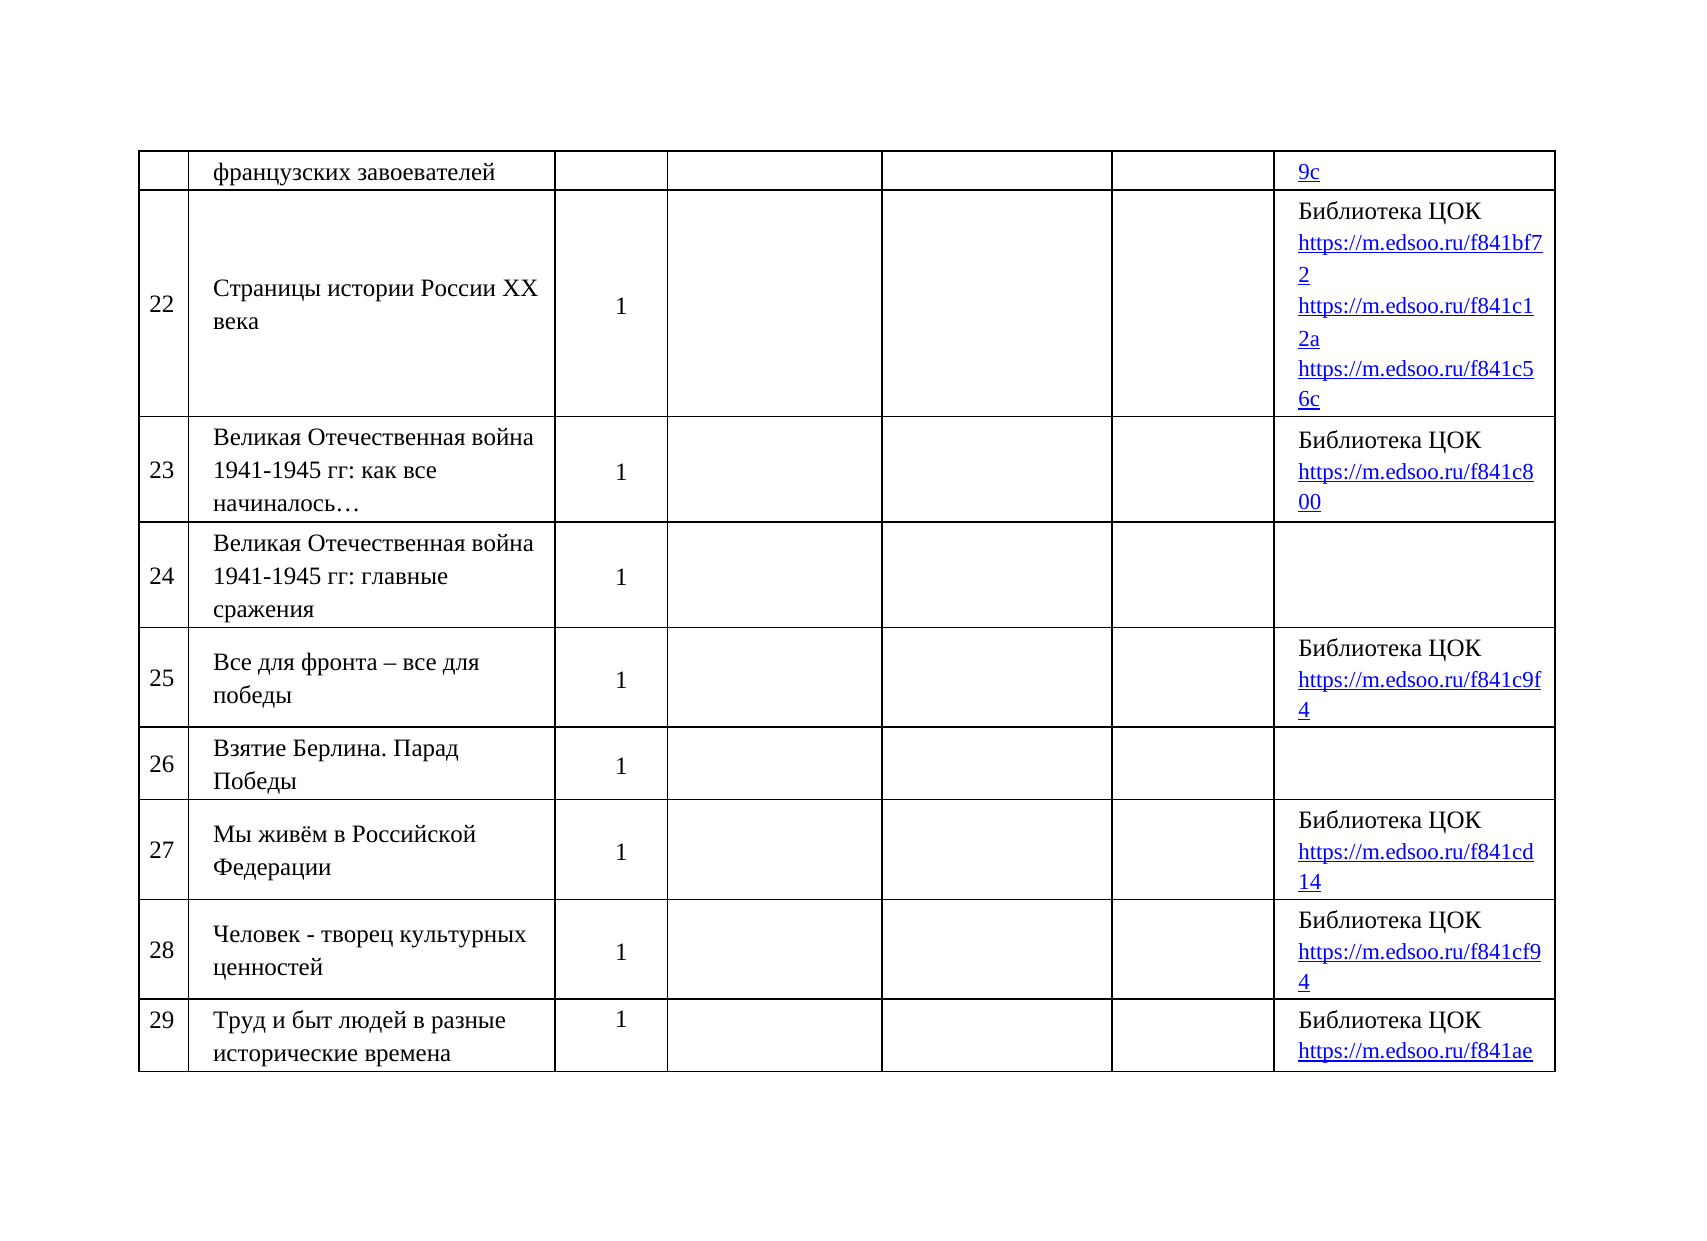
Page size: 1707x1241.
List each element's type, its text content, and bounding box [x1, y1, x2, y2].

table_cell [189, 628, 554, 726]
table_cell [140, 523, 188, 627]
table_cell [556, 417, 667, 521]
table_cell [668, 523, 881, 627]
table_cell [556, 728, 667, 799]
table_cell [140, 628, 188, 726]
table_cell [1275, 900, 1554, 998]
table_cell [1275, 152, 1554, 189]
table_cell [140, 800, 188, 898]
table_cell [189, 152, 554, 189]
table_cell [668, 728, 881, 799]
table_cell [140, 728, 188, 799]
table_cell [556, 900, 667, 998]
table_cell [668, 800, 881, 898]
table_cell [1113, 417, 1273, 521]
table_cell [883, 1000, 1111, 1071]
table_cell 1 [556, 191, 667, 416]
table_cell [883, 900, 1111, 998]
table_cell 21 [140, 152, 188, 189]
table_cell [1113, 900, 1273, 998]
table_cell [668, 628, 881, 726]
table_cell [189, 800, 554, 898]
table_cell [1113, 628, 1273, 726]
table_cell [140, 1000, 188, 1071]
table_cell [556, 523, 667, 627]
table_cell Страницы истории России ХХ века [189, 191, 554, 416]
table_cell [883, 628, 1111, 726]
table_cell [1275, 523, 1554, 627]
table_cell [1113, 152, 1273, 189]
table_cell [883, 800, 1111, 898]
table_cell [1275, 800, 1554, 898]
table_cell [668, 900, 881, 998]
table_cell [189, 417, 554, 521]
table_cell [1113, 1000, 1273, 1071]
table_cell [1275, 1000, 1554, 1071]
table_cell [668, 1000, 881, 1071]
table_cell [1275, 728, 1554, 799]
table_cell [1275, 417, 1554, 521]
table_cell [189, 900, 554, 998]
table_cell [1113, 191, 1273, 416]
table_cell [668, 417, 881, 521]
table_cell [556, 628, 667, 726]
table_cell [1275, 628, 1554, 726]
table_cell [668, 191, 881, 416]
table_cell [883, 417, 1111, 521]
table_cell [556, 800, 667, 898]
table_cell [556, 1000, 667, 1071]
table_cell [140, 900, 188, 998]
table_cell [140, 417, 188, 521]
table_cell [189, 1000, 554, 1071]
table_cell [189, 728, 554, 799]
table_cell [883, 152, 1111, 189]
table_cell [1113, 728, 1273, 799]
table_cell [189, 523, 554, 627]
table_cell 22 [140, 191, 188, 416]
table_cell [883, 191, 1111, 416]
table_cell [668, 152, 881, 189]
table_cell 1 [556, 152, 667, 189]
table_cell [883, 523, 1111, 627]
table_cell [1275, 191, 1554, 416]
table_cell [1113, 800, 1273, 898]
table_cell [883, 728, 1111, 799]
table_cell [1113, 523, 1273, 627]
